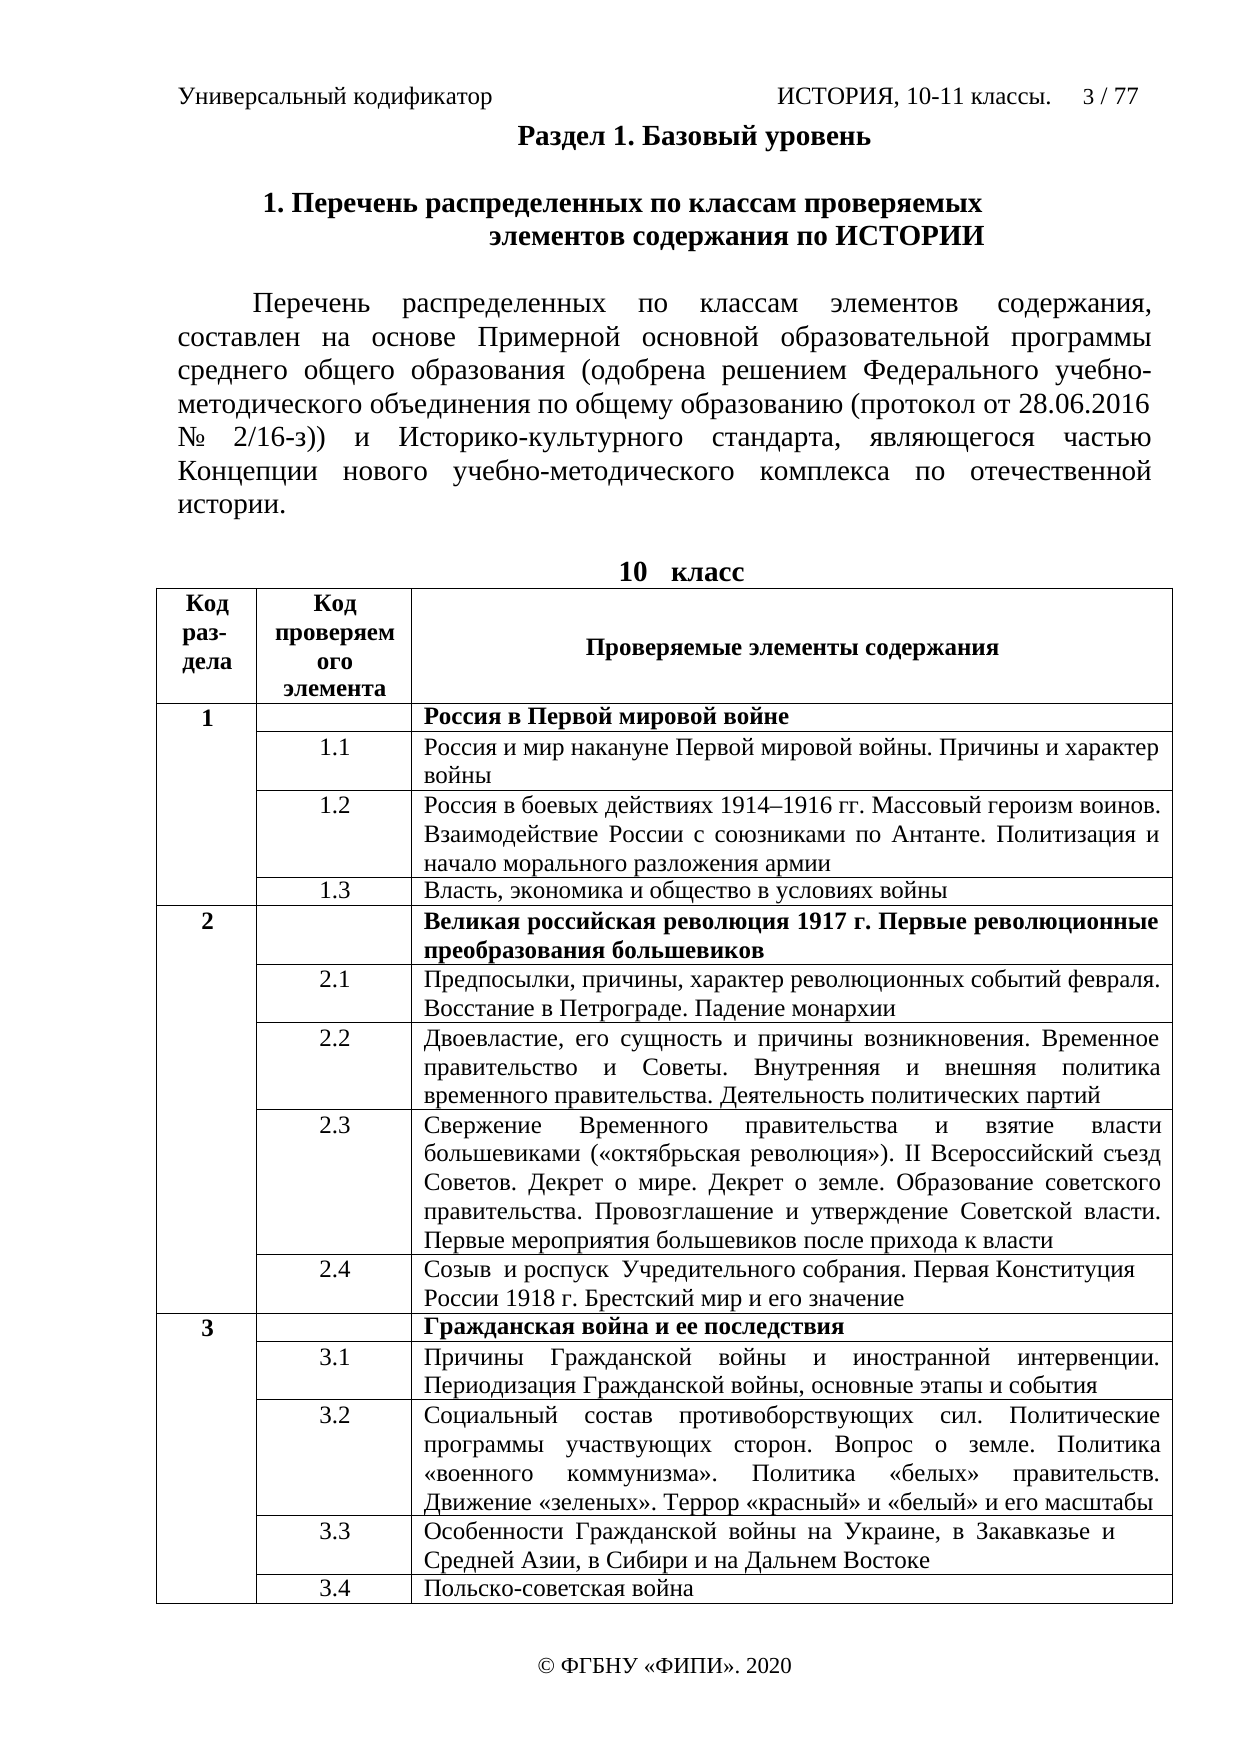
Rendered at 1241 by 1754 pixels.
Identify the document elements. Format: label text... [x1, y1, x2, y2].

table_cell 3.1 [257, 1342, 411, 1399]
table_cell 2.3 [257, 1110, 411, 1254]
table_cell Россия в боевых действиях 1914–1916 гг. Массовый героизм воинов. Взаимодействие России с союзниками по Антанте. Политизация и начало морального разложения армии [412, 791, 1172, 877]
table_cell [257, 1314, 411, 1341]
table_cell Социальный состав противоборствующих сил. Политические программы участвующих сторон. Вопрос о земле. Политика «военного коммунизма». Политика «белых» правительств. Движение «зеленых». Террор «красный» и «белый» и его масштабы [412, 1400, 1172, 1515]
table_cell 3.3 [257, 1516, 411, 1574]
table_header Код раз- дела [157, 589, 256, 702]
table_cell Созыв и роспуск Учредительного собрания. Первая Конституция России 1918 г. Брестский мир и его значение [412, 1255, 1172, 1312]
table_cell Двоевластие, его сущность и причины возникновения. Временное правительство и Советы. Внутренняя и внешняя политика временного правительства. Деятельность политических партий [412, 1023, 1172, 1109]
table_cell Причины Гражданской войны и иностранной интервенции. Периодизация Гражданской войны, основные этапы и события [412, 1342, 1172, 1399]
table_cell 1.2 [257, 791, 411, 877]
list класс [618, 554, 1183, 587]
table_cell Предпосылки, причины, характер революционных событий февраля. Восстание в Петрограде. Падение монархии [412, 965, 1172, 1022]
table_cell Свержение Временного правительства и взятие власти большевиками («октябрьская революция»). II Всероссийский съезд Советов. Декрет о мире. Декрет о земле. Образование советского правительства. Провозглашение и утверждение Советской власти. Первые мероприятия большевиков после прихода к власти [412, 1110, 1172, 1254]
table_cell 2.4 [257, 1255, 411, 1312]
table_cell Гражданская война и ее последствия [412, 1314, 1172, 1341]
table_cell 1 [157, 704, 256, 905]
table_cell Россия и мир накануне Первой мировой войны. Причины и характер войны [412, 732, 1172, 790]
table_cell [257, 906, 411, 964]
table_header Код проверяем ого элемента [257, 589, 411, 702]
table_cell 2.2 [257, 1023, 411, 1109]
table_cell 1.3 [257, 878, 411, 905]
text Раздел 1. Базовый уровень [242, 118, 1146, 151]
table_cell Россия в Первой мировой войне [412, 704, 1172, 731]
table_cell Польско-советская война [412, 1575, 1172, 1603]
table_cell 3.4 [257, 1575, 411, 1603]
table_cell Особенности Гражданской войны на Украине, в Закавказье и Средней Азии, в Сибири и на Дальнем Востоке [412, 1516, 1172, 1574]
table_cell 3 [157, 1314, 256, 1603]
table_cell 2.1 [257, 965, 411, 1022]
table_cell [257, 704, 411, 731]
table_cell Великая российская революция 1917 г. Первые революционные преобразования большевиков [412, 906, 1172, 964]
list Перечень распределенных по классам проверяемых элементов содержания по ИСТОРИИ [262, 185, 1126, 252]
table_cell Власть, экономика и общество в условиях войны [412, 878, 1172, 905]
table_cell 3.2 [257, 1400, 411, 1515]
text Перечень распределенных по классам элементов содержания, составлен на основе Примерной основной образовательной программы среднего общего образования (одобрена решением Федерального учебно- методического объединения по общему образованию (протокол от 28.06.2016 [177, 285, 1152, 419]
table_cell 1.1 [257, 732, 411, 790]
text № 2/16-з)) и Историко-культурного стандарта, являющегося частью Концепции нового учебно-методического комплекса по отечественной истории. [177, 419, 1152, 520]
table_header Проверяемые элементы содержания [412, 589, 1172, 702]
table_cell 2 [157, 906, 256, 1312]
